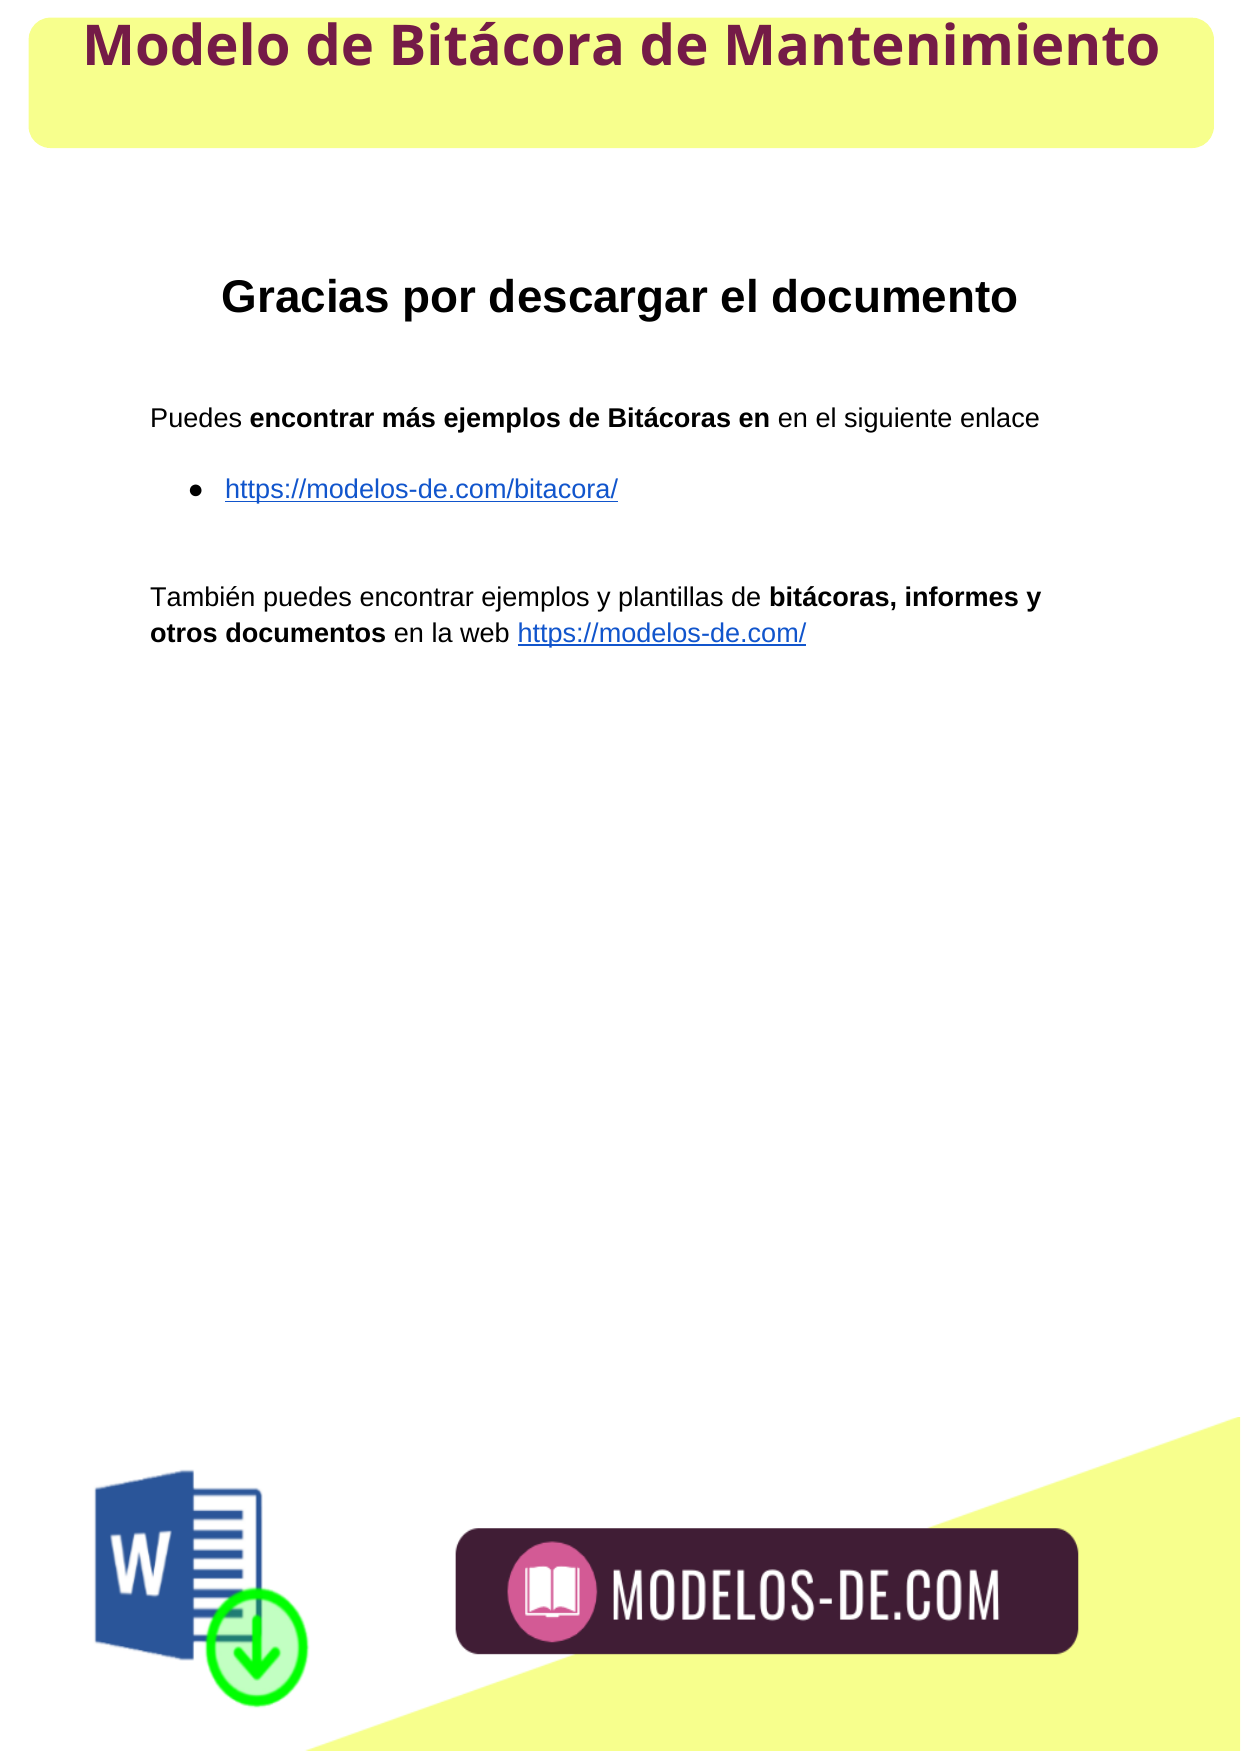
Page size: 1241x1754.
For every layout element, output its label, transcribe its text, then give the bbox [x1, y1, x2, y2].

picture [62, 1417, 1241, 1751]
text Gracias por descargar el documento [150, 269, 1090, 322]
text Puedes encontrar más ejemplos de Bitácoras en en el siguiente enlace [150, 402, 1090, 433]
text También puedes encontrar ejemplos y plantillas de bitácoras, informes y otros documentos en la web https://modelos-de.com/ [150, 581, 1090, 648]
list https://modelos-de.com/bitacora/ [187, 473, 1090, 505]
